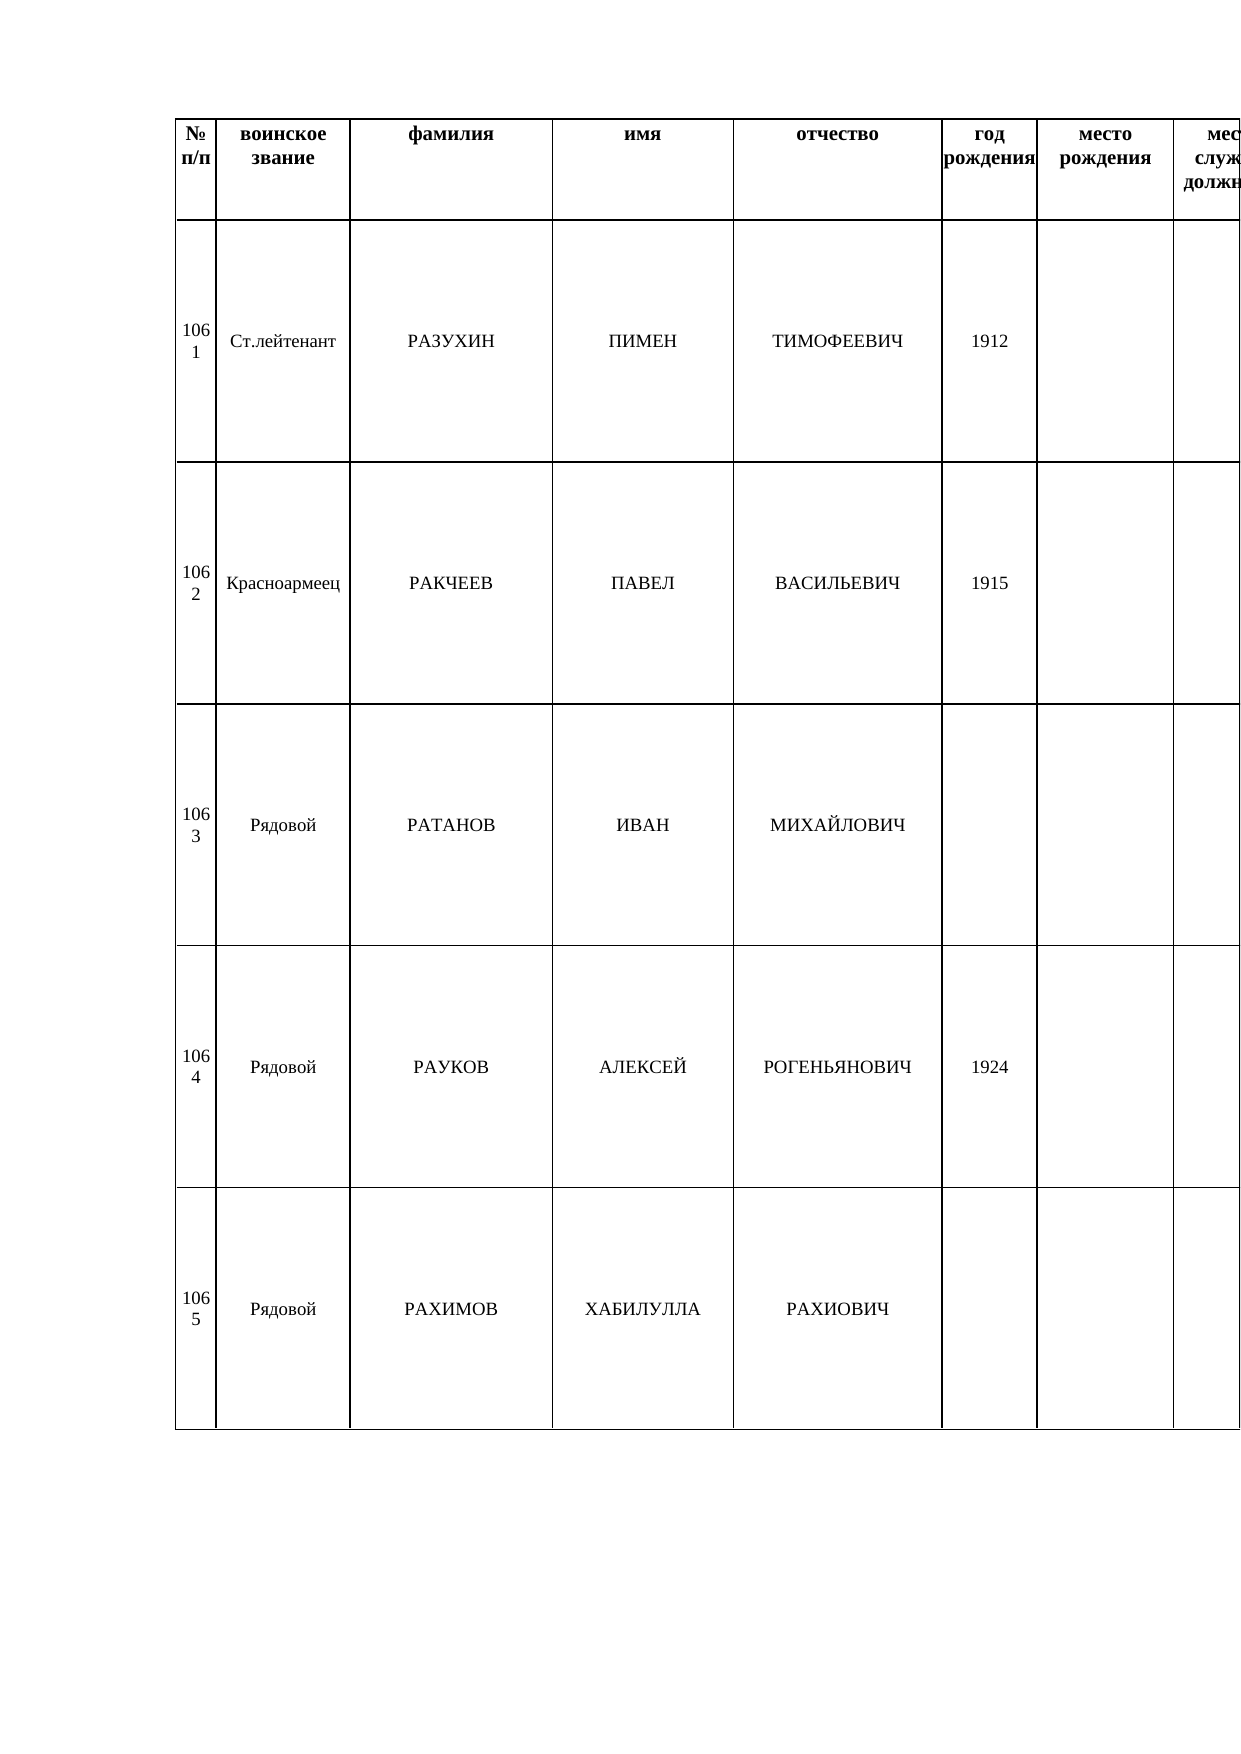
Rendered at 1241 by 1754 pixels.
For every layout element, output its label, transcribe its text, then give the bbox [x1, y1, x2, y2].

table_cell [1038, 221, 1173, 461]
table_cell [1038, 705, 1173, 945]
table_header отчество [734, 120, 941, 219]
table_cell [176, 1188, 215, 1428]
table_header фамилия [351, 120, 552, 219]
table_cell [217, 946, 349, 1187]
table_header № п/п [176, 120, 215, 219]
table_header год рождения [943, 120, 1036, 219]
table_header воинское звание [217, 120, 349, 219]
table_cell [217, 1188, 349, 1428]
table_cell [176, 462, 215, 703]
table_header имя [553, 120, 733, 219]
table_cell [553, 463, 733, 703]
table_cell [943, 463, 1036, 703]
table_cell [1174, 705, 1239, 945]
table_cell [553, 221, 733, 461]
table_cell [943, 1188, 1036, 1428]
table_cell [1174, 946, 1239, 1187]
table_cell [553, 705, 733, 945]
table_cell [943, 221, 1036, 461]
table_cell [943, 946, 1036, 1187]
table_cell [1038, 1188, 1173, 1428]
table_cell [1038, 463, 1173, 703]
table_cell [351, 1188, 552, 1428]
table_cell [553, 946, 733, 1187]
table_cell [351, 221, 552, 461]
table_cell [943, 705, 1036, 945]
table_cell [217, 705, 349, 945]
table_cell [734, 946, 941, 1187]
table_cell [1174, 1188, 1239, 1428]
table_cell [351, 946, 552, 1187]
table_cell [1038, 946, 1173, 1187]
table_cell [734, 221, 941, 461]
table_header место службы, должность [1174, 120, 1239, 219]
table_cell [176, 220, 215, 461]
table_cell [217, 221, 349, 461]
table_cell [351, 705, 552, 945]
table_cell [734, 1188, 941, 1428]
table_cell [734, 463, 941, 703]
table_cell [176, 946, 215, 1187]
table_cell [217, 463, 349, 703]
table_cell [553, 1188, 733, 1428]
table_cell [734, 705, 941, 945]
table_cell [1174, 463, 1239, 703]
table_header место рождения [1038, 120, 1173, 219]
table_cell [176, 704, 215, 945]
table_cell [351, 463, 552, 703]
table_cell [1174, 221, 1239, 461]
